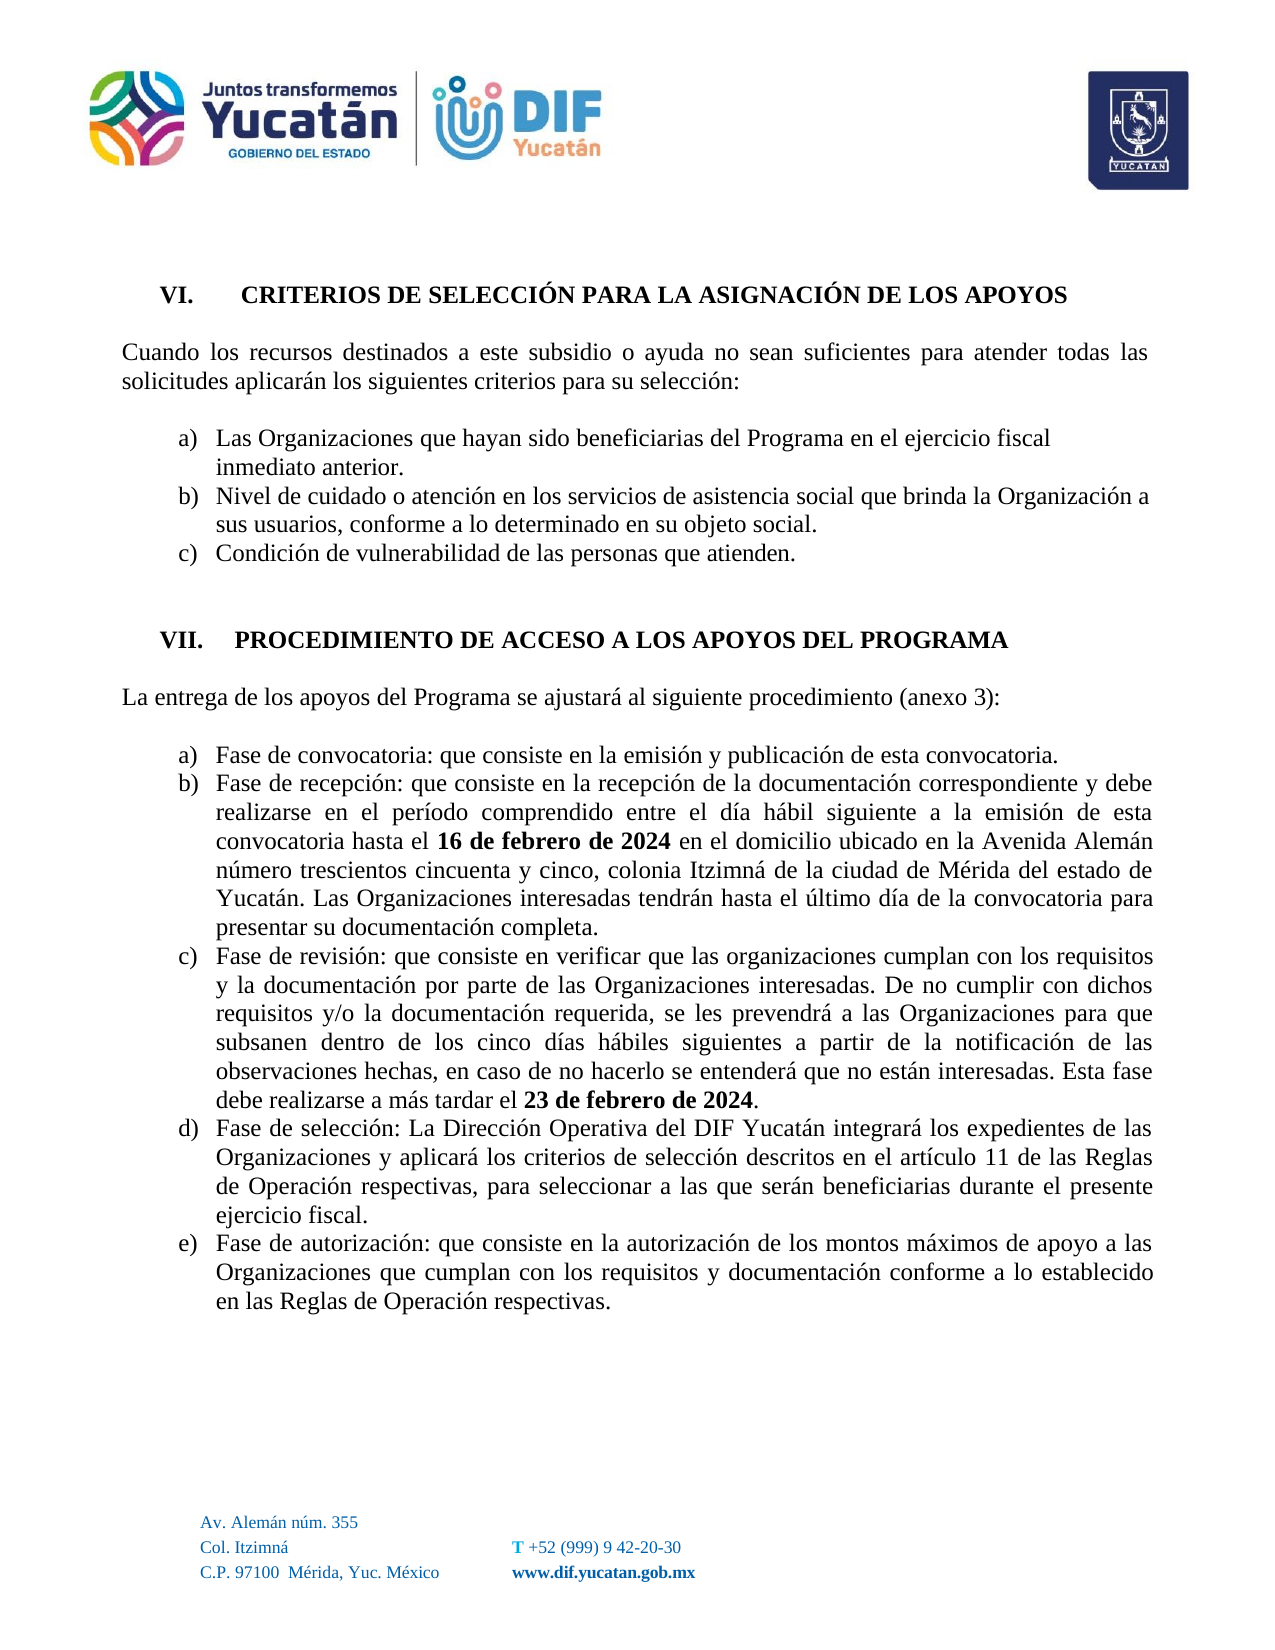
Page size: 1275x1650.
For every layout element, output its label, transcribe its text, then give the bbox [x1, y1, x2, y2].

list Fase de convocatoria: que consiste en la emisión y publicación de esta convocatoria. [178, 740, 1167, 768]
text Cuando los recursos destinados a este subsidio o ayuda no sean suficientes para atender todas las solicitudes aplicarán los siguientes criterios para su selección: [122, 337, 1167, 394]
list Condición de vulnerabilidad de las personas que atienden. [178, 538, 1167, 567]
list Nivel de cuidado o atención en los servicios de asistencia social que brinda la Organización a sus usuarios, conforme a lo determinado en su objeto social. [178, 481, 1153, 538]
subtitle PROCEDIMIENTO DE ACCESO A LOS APOYOS DEL PROGRAMA [159, 625, 1167, 654]
picture [83, 59, 1197, 193]
list Fase de revisión: que consiste en verificar que las organizaciones cumplan con los requisitos y la documentación por parte de las Organizaciones interesadas. De no cumplir con dichos requisitos y/o la documentación requerida, se les prevendrá a las Organizaciones para que subsanen dentro de los cinco días hábiles siguientes a partir de la notificación de las observaciones hechas, en caso de no hacerlo se entenderá que no están interesadas. Esta fase debe realizarse a más tardar el 23 de febrero de 2024. [178, 941, 1154, 1113]
list Fase de selección: La Dirección Operativa del DIF Yucatán integrará los expedientes de las Organizaciones y aplicará los criterios de selección descritos en el artículo 11 de las Reglas de Operación respectivas, para seleccionar a las que serán beneficiarias durante el presente ejercicio fiscal. [178, 1113, 1154, 1228]
text La entrega de los apoyos del Programa se ajustará al siguiente procedimiento (anexo 3): [122, 682, 1167, 711]
list Fase de autorización: que consiste en la autorización de los montos máximos de apoyo a las Organizaciones que cumplan con los requisitos y documentación conforme a lo establecido en las Reglas de Operación respectivas. [178, 1228, 1154, 1315]
subtitle CRITERIOS DE SELECCIÓN PARA LA ASIGNACIÓN DE LOS APOYOS [159, 280, 1167, 309]
list Fase de recepción: que consiste en la recepción de la documentación correspondiente y debe realizarse en el período comprendido entre el día hábil siguiente a la emisión de esta convocatoria hasta el 16 de febrero de 2024 en el domicilio ubicado en la Avenida Alemán número trescientos cincuenta y cinco, colonia Itzimná de la ciudad de Mérida del estado de Yucatán. Las Organizaciones interesadas tendrán hasta el último día de la convocatoria para presentar su documentación completa. [178, 768, 1154, 941]
list Las Organizaciones que hayan sido beneficiarias del Programa en el ejercicio fiscal inmediato anterior. [178, 423, 1153, 481]
